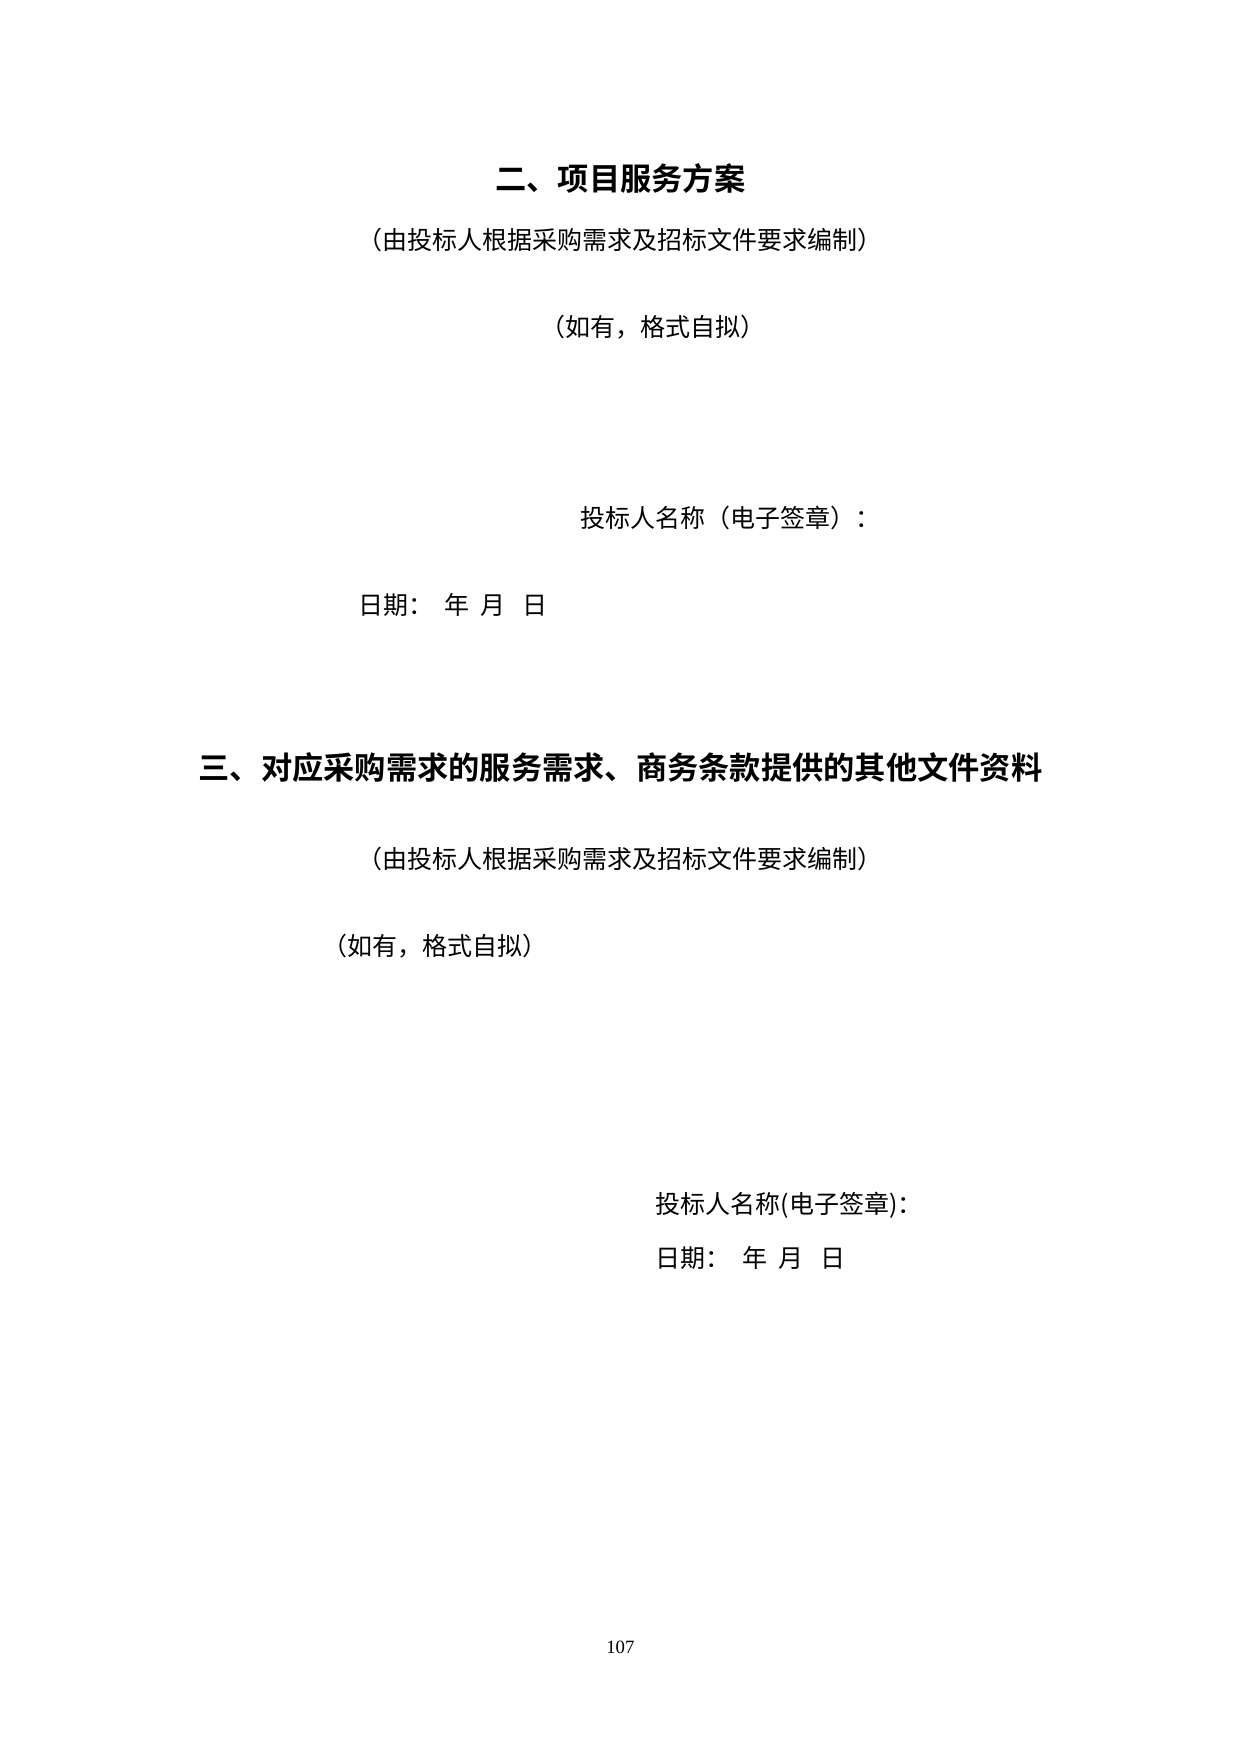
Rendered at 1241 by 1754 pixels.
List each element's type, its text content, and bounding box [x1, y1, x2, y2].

text 投标人名称（电子签章）： [118, 482, 1122, 551]
text 投标人名称(电子签章)： [118, 1184, 1122, 1221]
text 三、对应采购需求的服务需求、商务条款提供的其他文件资料 [118, 732, 1122, 801]
text （由投标人根据采购需求及招标文件要求编制） [118, 204, 1122, 273]
text （如有，格式自拟） [118, 291, 1122, 360]
text 日期： 年 月 日 [118, 569, 1122, 638]
text 日期： 年 月 日 [118, 1239, 1122, 1275]
text （由投标人根据采购需求及招标文件要求编制） [118, 823, 1122, 892]
list 项目服务方案 [118, 154, 1122, 199]
text （如有，格式自拟） [118, 910, 1122, 979]
